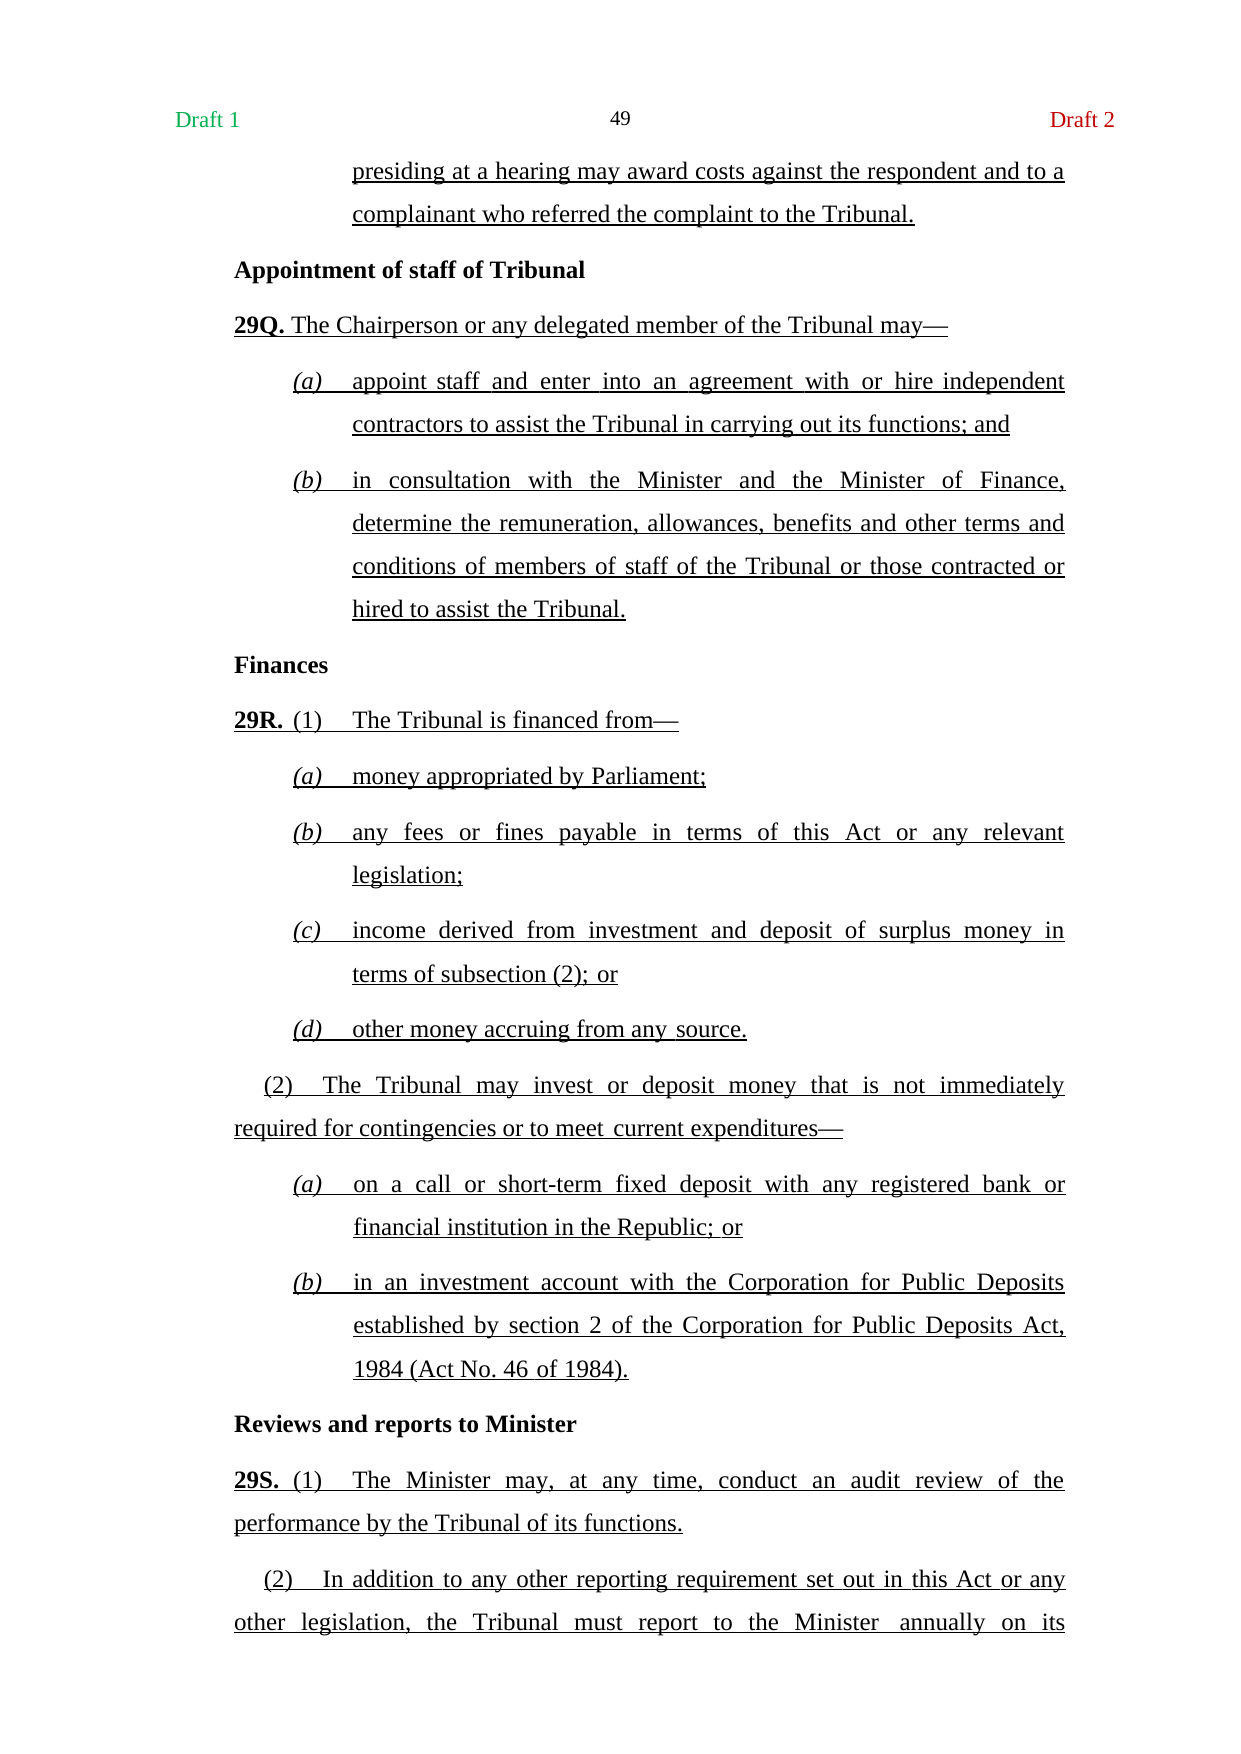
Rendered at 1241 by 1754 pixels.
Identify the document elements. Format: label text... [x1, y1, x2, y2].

text (d) other money accruing from any source. [293, 1014, 1065, 1043]
text 29Q. The Chairperson or any delegated member of the Tribunal may— [234, 311, 1065, 339]
text (2) The Tribunal may invest or deposit money that is not immediately required for contingencies or to meet current expenditures— [234, 1070, 1065, 1142]
text (b) in consultation with the Minister and the Minister of Finance, determine the remuneration, allowances, benefits and other terms and conditions of members of staff of the Tribunal or those contracted or hired to assist the Tribunal. [293, 491, 1065, 623]
text (b) in an investment account with the Corporation for Public Deposits established by section 2 of the Corporation for Public Deposits Act, 1984 (Act No. 46 of 1984). [293, 1294, 1065, 1382]
text (a) on a call or short-term fixed deposit with any registered bank or financial institution in the Republic; or [293, 1169, 1065, 1194]
text (a) appoint staff and enter into an agreement with or hire independent contractors to assist the Tribunal in carrying out its functions; and [293, 366, 1065, 391]
text (c) income derived from investment and deposit of surplus money in terms of subsection (2); or [293, 942, 1065, 987]
text (b) in an investment account with the Corporation for Public Deposits established by section 2 of the Corporation for Public Deposits Act, 1984 (Act No. 46 of 1984). [293, 1267, 1065, 1292]
text (a) on a call or short-term fixed deposit with any registered bank or financial institution in the Republic; or [293, 1195, 1065, 1241]
text (b) in consultation with the Minister and the Minister of Finance, determine the remuneration, allowances, benefits and other terms and conditions of members of staff of the Tribunal or those contracted or hired to assist the Tribunal. [293, 465, 1065, 490]
subtitle Finances [234, 650, 1065, 679]
text (b) any fees or fines payable in terms of this Act or any relevant legislation; [293, 843, 1065, 889]
subtitle Appointment of staff of Tribunal [234, 255, 1065, 284]
subtitle Reviews and reports to Minister [234, 1409, 1065, 1438]
text (c) income derived from investment and deposit of surplus money in terms of subsection (2); or [293, 916, 1065, 941]
text (b) any fees or fines payable in terms of this Act or any relevant legislation; [293, 817, 1065, 842]
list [293, 156, 1065, 228]
text 29S. (1) The Minister may, at any time, conduct an audit review of the performance by the Tribunal of its functions. [234, 1465, 1065, 1490]
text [234, 1564, 1065, 1632]
text (a) money appropriated by Parliament; [293, 761, 1065, 790]
text 29S. (1) The Minister may, at any time, conduct an audit review of the performance by the Tribunal of its functions. [234, 1491, 1065, 1537]
text 29R. (1) The Tribunal is financed from— [234, 706, 1065, 734]
text (a) appoint staff and enter into an agreement with or hire independent contractors to assist the Tribunal in carrying out its functions; and [293, 393, 1065, 438]
